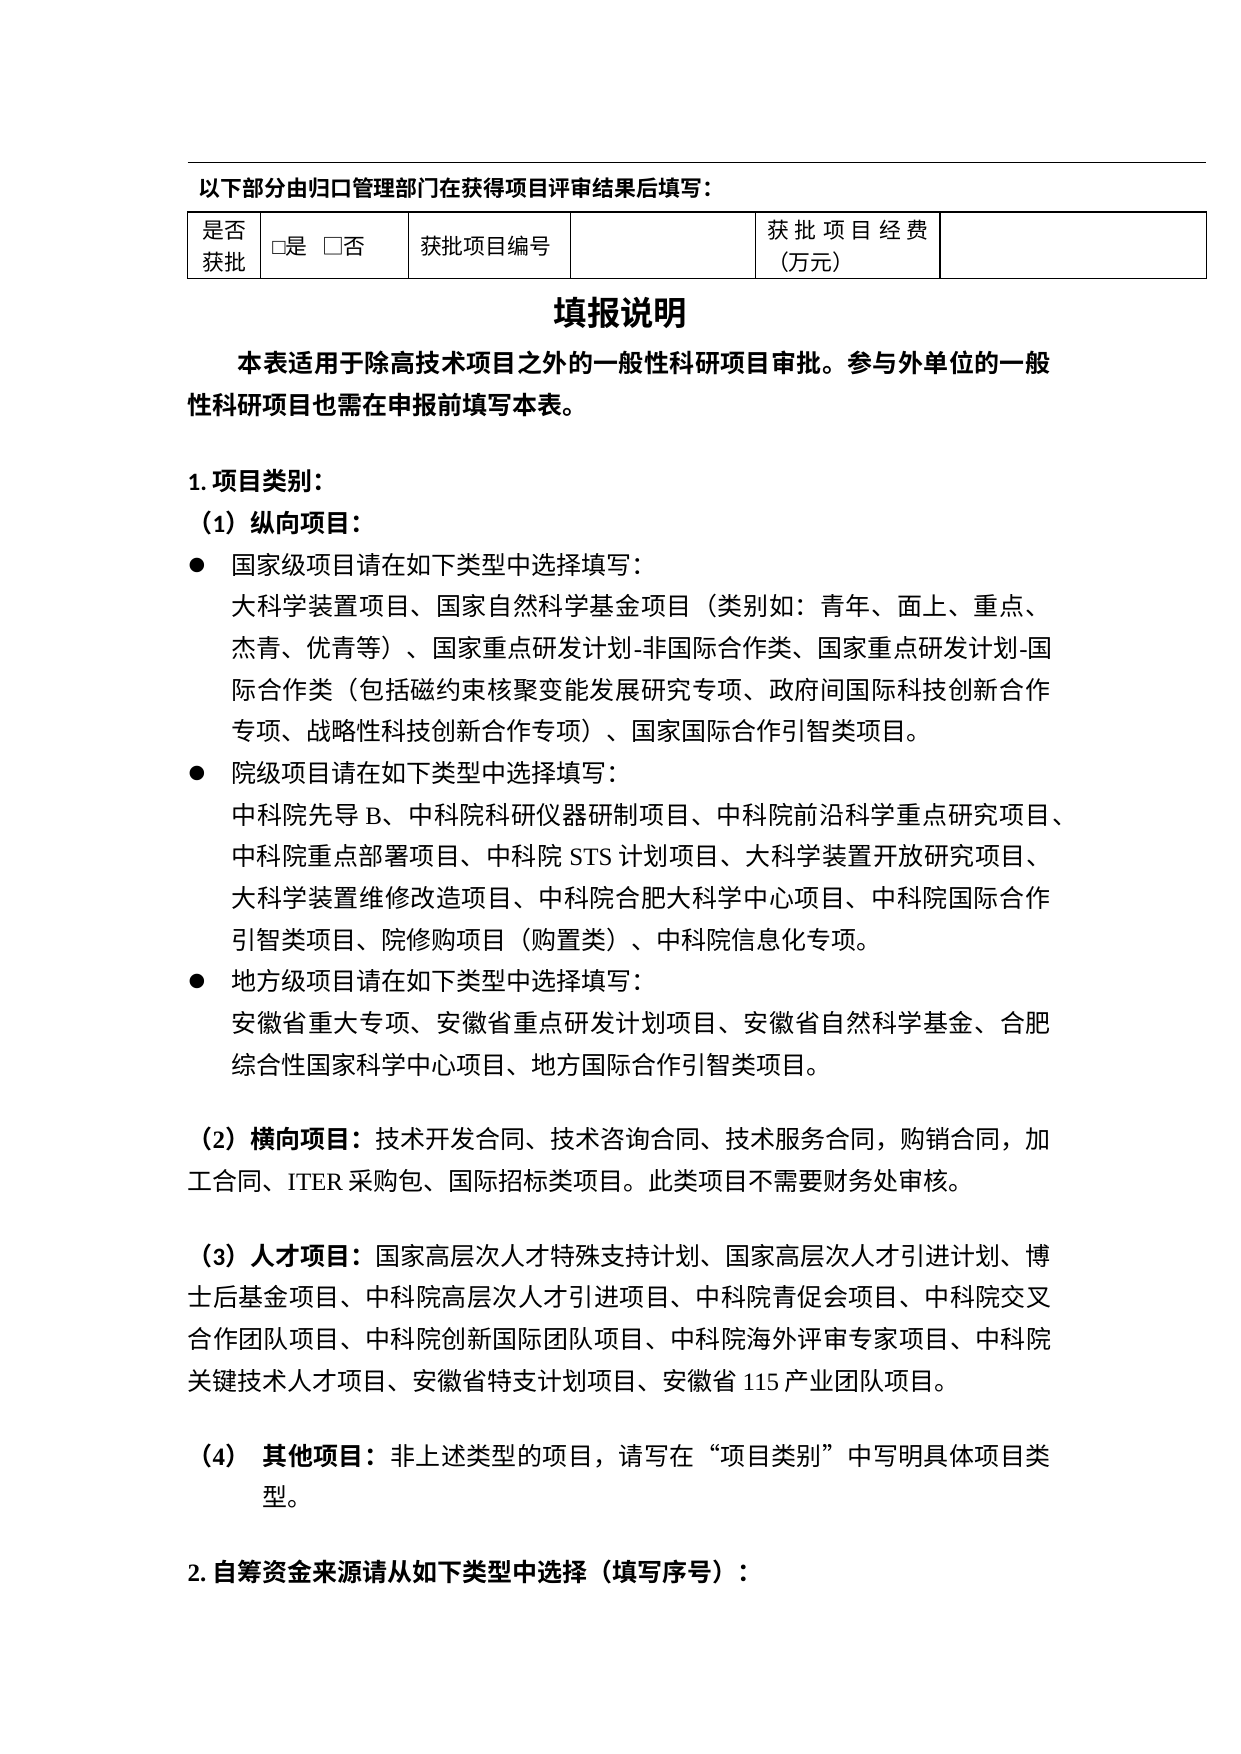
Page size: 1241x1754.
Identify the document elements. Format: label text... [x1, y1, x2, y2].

list 国家级项目请在如下类型中选择填写： [187, 545, 1053, 581]
list 中科院先导B、中科院科研仪器研制项目、中科院前沿科学重点研究项目、中科院重点部署项目、中科院STS计划项目、大科学装置开放研究项目、大科学装置维修改造项目、中科院合肥大科学中心项目、中科院国际合作引智类项目、院修购项目（购置类）、中科院信息化专项。 [231, 795, 1053, 956]
text （1）纵向项目： [187, 503, 1053, 540]
table_cell 以下部分由归口管理部门在获得项目评审结果后填写： [188, 163, 1206, 211]
text 本表适用于除高技术项目之外的一般性科研项目审批。参与外单位的一般性科研项目也需在申报前填写本表。 [187, 343, 1053, 421]
list 大科学装置项目、国家自然科学基金项目（类别如：青年、面上、重点、杰青、优青等）、国家重点研发计划-非国际合作类、国家重点研发计划-国际合作类（包括磁约束核聚变能发展研究专项、政府间国际科技创新合作专项、战略性科技创新合作专项）、国家国际合作引智类项目。 [231, 587, 1053, 748]
table_cell 是否获批 [188, 213, 260, 277]
list 院级项目请在如下类型中选择填写： [187, 753, 1053, 790]
text 2. 自筹资金来源请从如下类型中选择（填写序号）： [187, 1552, 1053, 1588]
text （3）人才项目：国家高层次人才特殊支持计划、国家高层次人才引进计划、博士后基金项目、中科院高层次人才引进项目、中科院青促会项目、中科院交叉合作团队项目、中科院创新国际团队项目、中科院海外评审专家项目、中科院关键技术人才项目、安徽省特支计划项目、安徽省115产业团队项目。 [187, 1236, 1053, 1397]
list 其他项目：非上述类型的项目，请写在“项目类别”中写明具体项目类型。 [187, 1436, 1053, 1514]
table_cell 获批项目编号 [409, 213, 570, 277]
table_cell □是 □否 [261, 213, 408, 277]
text 填报说明 [187, 279, 1053, 343]
text 1. 项目类别： [187, 462, 1053, 498]
text （2）横向项目：技术开发合同、技术咨询合同、技术服务合同，购销合同，加工合同、ITER采购包、国际招标类项目。此类项目不需要财务处审核。 [187, 1120, 1053, 1198]
list 安徽省重大专项、安徽省重点研发计划项目、安徽省自然科学基金、合肥综合性国家科学中心项目、地方国际合作引智类项目。 [231, 1003, 1053, 1081]
table_cell 获批项目经费（万元） [756, 213, 939, 277]
list 地方级项目请在如下类型中选择填写： [187, 962, 1053, 998]
table_cell [941, 213, 1206, 277]
table_cell [571, 213, 755, 277]
